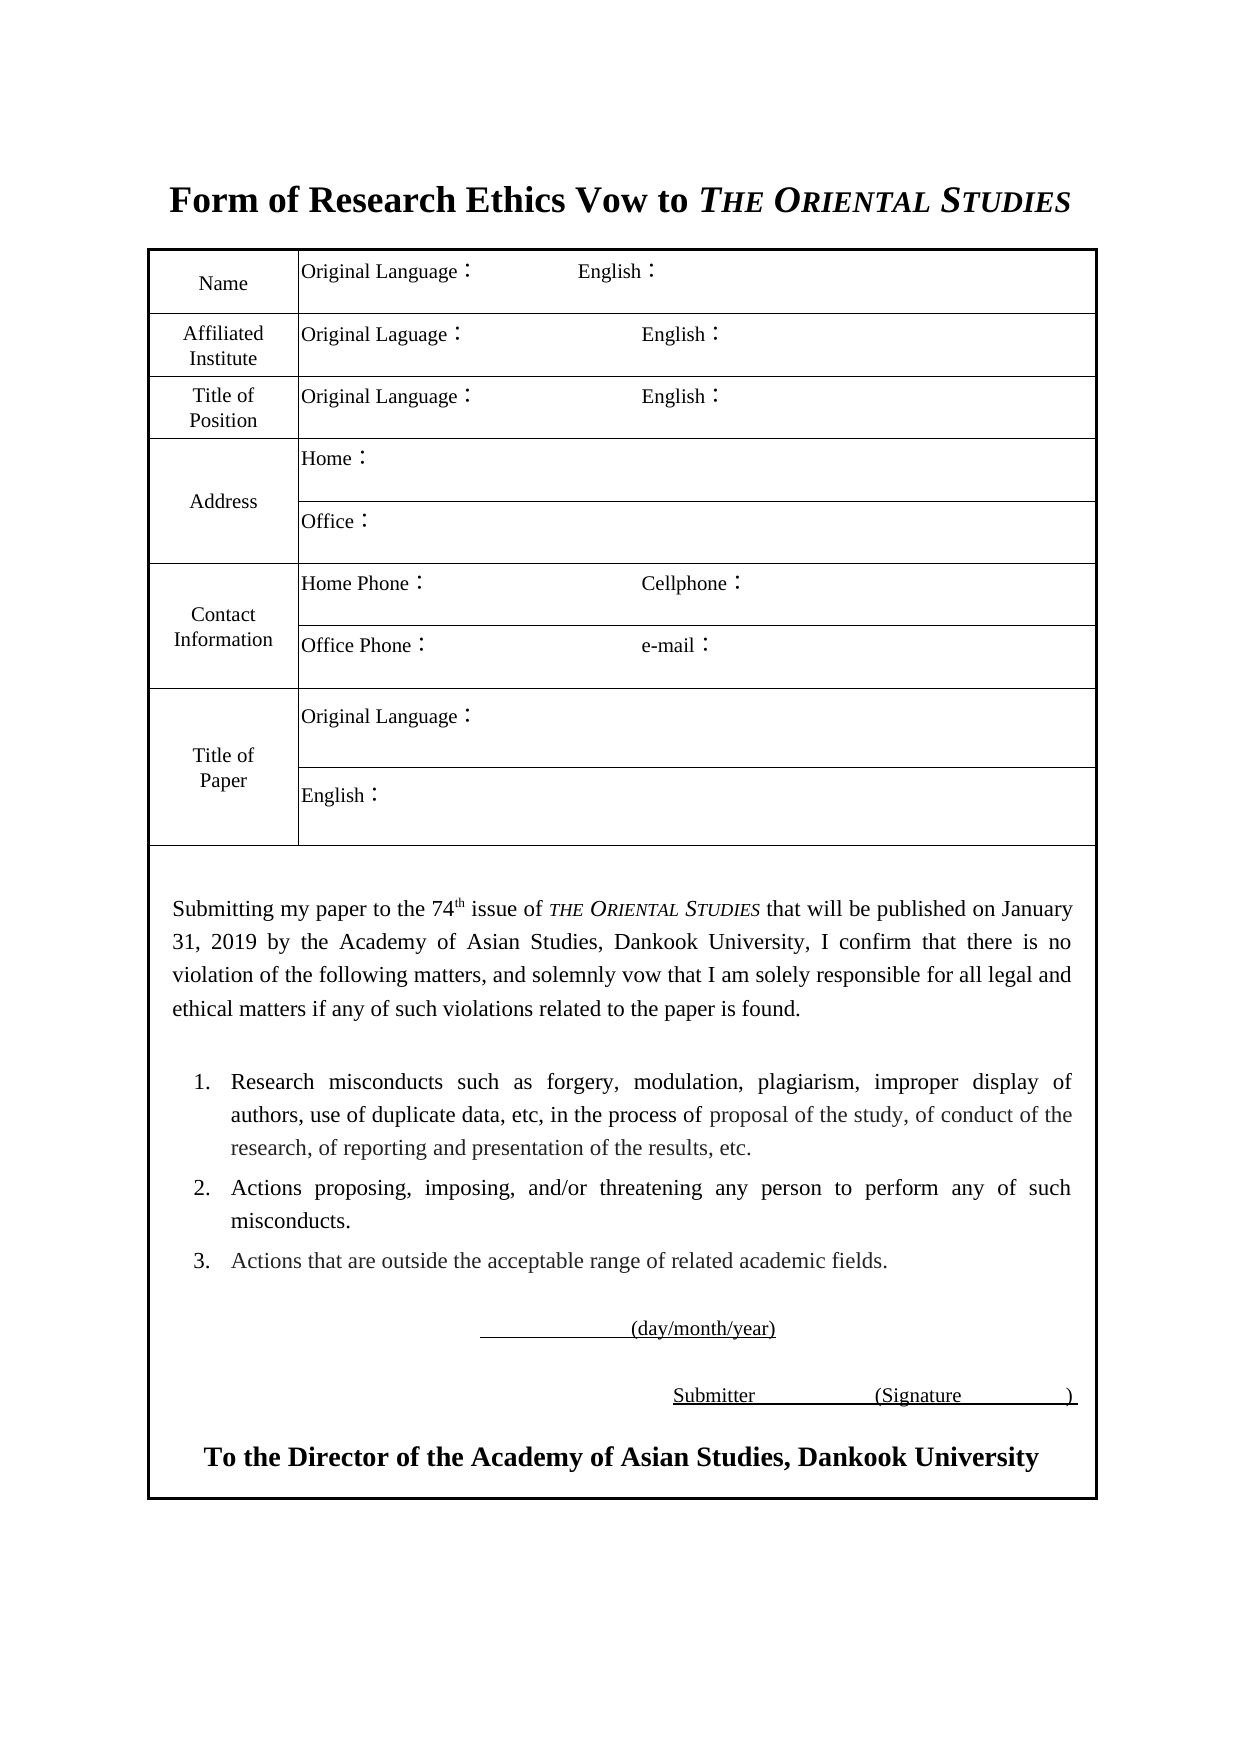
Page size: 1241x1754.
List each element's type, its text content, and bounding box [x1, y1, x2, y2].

table_cell Home： [299, 439, 1095, 501]
table_cell Title of Position [150, 377, 298, 438]
table_header Original Language： English： [299, 251, 1095, 313]
table_cell Title of Paper [150, 689, 298, 845]
table_cell Original Laguage： [299, 314, 638, 376]
table_cell English： [299, 768, 1095, 845]
table_cell English： [639, 314, 1095, 376]
table_cell Address [150, 439, 298, 563]
table_cell Original Language： [299, 377, 638, 438]
text Form of Research Ethics Vow to The Oriental Studies [150, 177, 1090, 220]
table_cell Affiliated Institute [150, 314, 298, 376]
table_cell Home Phone： [299, 564, 638, 625]
table_cell Cellphone： [639, 564, 1095, 625]
table_cell Office Phone： [299, 626, 638, 688]
table_cell English： [639, 377, 1095, 438]
table_cell e-mail： [639, 626, 1095, 688]
table_cell Submitting my paper to the 74th issue of the Oriental Studies that will be published on January 31, 2019 by the Academy of Asian Studies, Dankook University, I confirm that there is no violation of the following matters, and solemnly vow that I am solely responsible for all legal and ethical matters if any of such violations related to the paper is found. Research misconducts such as forgery, modulation, plagiarism, improper display of authors, use of duplicate data, etc, in the process of proposal of the study, of conduct of the research, of reporting and presentation of the results, etc. Actions proposing, imposing, and/or threatening any person to perform any of such misconducts. Actions that are outside the acceptable range of related academic fields. (day/month/year) Submitter (Signature ) To the Director of the Academy of Asian Studies, Dankook University [150, 846, 1095, 1497]
table_cell Office： [299, 502, 1095, 563]
table_cell Original Language： [299, 689, 1095, 766]
table_header Name [150, 251, 298, 313]
table_cell Contact Information [150, 564, 298, 688]
